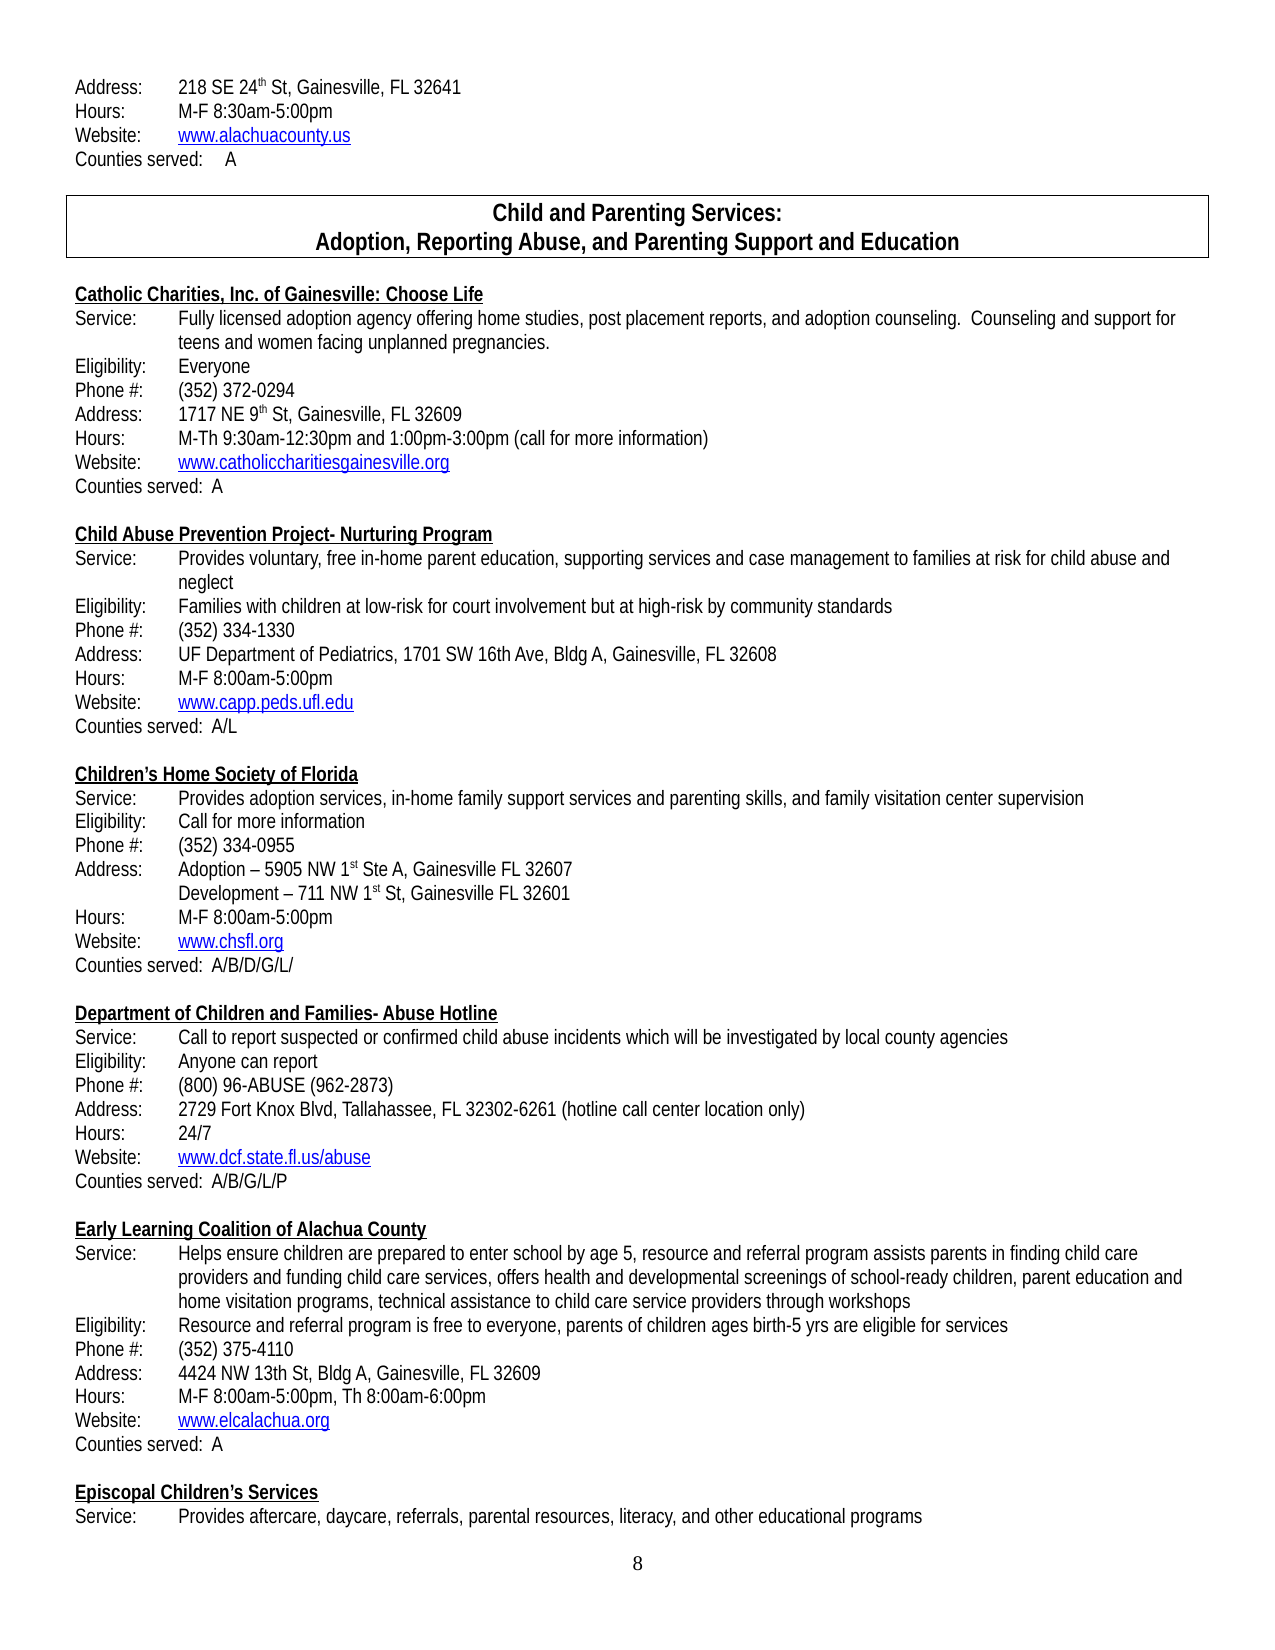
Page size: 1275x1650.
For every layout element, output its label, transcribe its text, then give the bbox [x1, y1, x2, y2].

text Website: www.capp.peds.ufl.edu [75, 689, 1200, 713]
text Counties served: A/B/G/L/P [75, 1169, 1200, 1193]
subtitle Child Abuse Prevention Project- Nurturing Program [75, 522, 1200, 546]
text Website: www.alachuacounty.us [75, 123, 1200, 147]
text Address: [75, 402, 1200, 426]
text Website: www.catholiccharitiesgainesville.org [75, 450, 1200, 474]
text Address: Adoption – 5905 NW 1st Ste A, Gainesville FL 32607 [75, 857, 1200, 881]
text Service: Provides voluntary, free in-home parent education, supporting services and case management to families at risk for child abuse and neglect [75, 546, 1200, 594]
text Eligibility: Call for more information [75, 809, 1200, 833]
text Hours: M-Th 9:30am-12:30pm and 1:00pm-3:00pm (call for more information) [75, 426, 1200, 450]
subtitle Catholic Charities, Inc. of : Choose Life [75, 282, 1200, 306]
text Development – 711 NW 1st St, Gainesville FL 32601 [75, 881, 1200, 905]
text Phone #: (352) 334-1330 [75, 618, 1200, 642]
text Counties served: A [75, 147, 1200, 171]
text Address: (hotline call center location only) [75, 1097, 1200, 1121]
text Address: [75, 75, 1200, 99]
text Episcopal Children’s Services [75, 1480, 1200, 1504]
text Child and Parenting Services: [67, 196, 1208, 223]
text Hours: M-F 8:00am-5:00pm [75, 666, 1200, 689]
text Service: Helps ensure children are prepared to enter school by age 5, resource and referral program assists parents in finding child care providers and funding child care services, offers health and developmental screenings of school-ready children, parent education and home visitation programs, technical assistance to child care service providers through workshops [75, 1241, 1200, 1313]
text Eligibility: Anyone can report [75, 1049, 1200, 1073]
text Hours: M-F 8:00am-5:00pm, Th 8:00am-6:00pm [75, 1384, 1200, 1408]
text Website: www.dcf.state.fl.us/abuse [75, 1145, 1200, 1169]
text Address: UF Department of Pediatrics, , Bldg A, [75, 642, 1200, 666]
text Counties served: A [75, 1432, 1200, 1456]
subtitle Children’s Home Society of Florida [75, 762, 1200, 786]
text Eligibility: Resource and referral program is free to everyone, parents of children ages birth-5 yrs are eligible for services [75, 1313, 1200, 1337]
text Website: www.chsfl.org [75, 929, 1200, 953]
text Service: Provides aftercare, daycare, referrals, parental resources, literacy, and other educational programs [75, 1504, 1200, 1528]
text Hours: M-F 8:30am-5:00pm [75, 99, 1200, 123]
text Service: Provides adoption services, in-home family support services and parenting skills, and family visitation center supervision [75, 786, 1200, 809]
text Counties served: A [75, 474, 1200, 498]
text Hours: 24/7 [75, 1121, 1200, 1145]
text Hours: M-F 8:00am-5:00pm [75, 905, 1200, 929]
text Phone #: (352) 372-0294 [75, 378, 1200, 402]
text Phone #: (352) 334-0955 [75, 833, 1200, 857]
text Website: www.elcalachua.org [75, 1408, 1200, 1432]
text Adoption, Reporting Abuse, and Parenting Support and Education [67, 223, 1208, 257]
text Phone #: (352) 375-4110 [75, 1337, 1200, 1361]
text Address: , Bldg A, [75, 1361, 1200, 1384]
text Service: Call to report suspected or confirmed child abuse incidents which will be investigated by local county agencies [75, 1025, 1200, 1049]
text Eligibility: Families with children at low-risk for court involvement but at high-risk by community standards [75, 594, 1200, 618]
subtitle Early Learning Coalition of Alachua County [75, 1217, 1200, 1241]
subtitle Department of Children and Families- Abuse Hotline [75, 1001, 1200, 1025]
text Counties served: A/B/D/G/L/ [75, 953, 1200, 977]
text Service: Fully licensed adoption agency offering home studies, post placement reports, and adoption counseling. Counseling and support for teens and women facing unplanned pregnancies. [75, 306, 1200, 354]
text Eligibility: Everyone [75, 354, 1200, 378]
text Phone #: (800) 96-ABUSE (962-2873) [75, 1073, 1200, 1097]
text Counties served: A/L [75, 713, 1200, 737]
